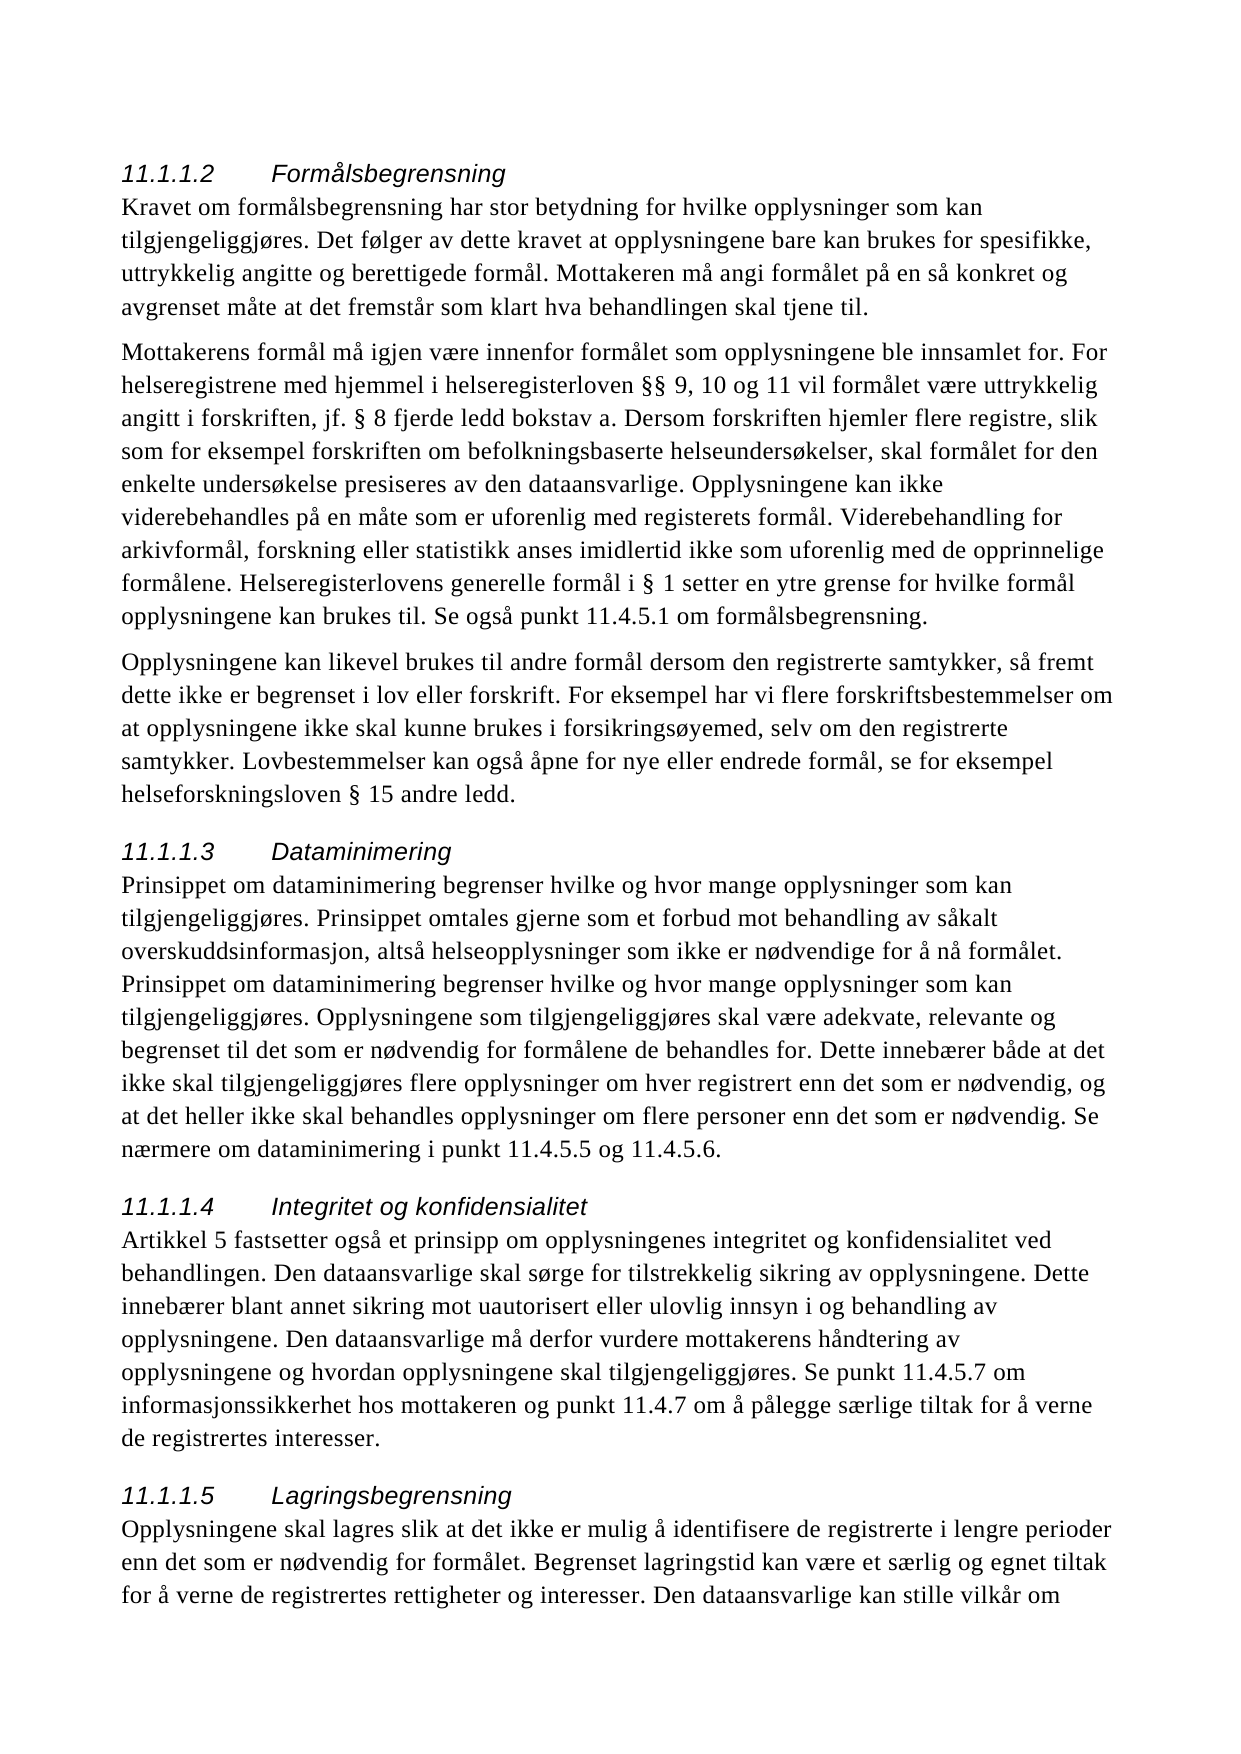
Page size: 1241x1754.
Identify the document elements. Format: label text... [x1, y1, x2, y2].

subtitle Dataminimering [121, 837, 1119, 866]
subtitle Formålsbegrensning [121, 159, 1119, 188]
text Artikkel 5 fastsetter også et prinsipp om opplysningenes integritet og konfidensialitet ved behandlingen. Den dataansvarlige skal sørge for tilstrekkelig sikring av opplysningene. Dette innebærer blant annet sikring mot uautorisert eller ulovlig innsyn i og behandling av opplysningene. Den dataansvarlige må derfor vurdere mottakerens håndtering av opplysningene og hvordan opplysningene skal tilgjengeliggjøres. Se punkt 11.4.5.7 om informasjonssikkerhet hos mottakeren og punkt 11.4.7 om å pålegge særlige tiltak for å verne de registrertes interesser. [121, 1225, 1119, 1452]
subtitle Lagringsbegrensning [121, 1481, 1119, 1510]
text Prinsippet om dataminimering begrenser hvilke og hvor mange opplysninger som kan tilgjengeliggjøres. Prinsippet omtales gjerne som et forbud mot behandling av såkalt overskuddsinformasjon, altså helseopplysninger som ikke er nødvendige for å nå formålet. Prinsippet om dataminimering begrenser hvilke og hvor mange opplysninger som kan tilgjengeliggjøres. Opplysningene som tilgjengeliggjøres skal være adekvate, relevante og begrenset til det som er nødvendig for formålene de behandles for. Dette innebærer både at det ikke skal tilgjengeliggjøres flere opplysninger om hver registrert enn det som er nødvendig, og at det heller ikke skal behandles opplysninger om flere personer enn det som er nødvendig. Se nærmere om dataminimering i punkt 11.4.5.5 og 11.4.5.6. [121, 870, 1119, 1163]
subtitle Integritet og konfidensialitet [121, 1192, 1119, 1221]
text Opplysningene kan likevel brukes til andre formål dersom den registrerte samtykker, så fremt dette ikke er begrenset i lov eller forskrift. For eksempel har vi flere forskriftsbestemmelser om at opplysningene ikke skal kunne brukes i forsikringsøyemed, selv om den registrerte samtykker. Lovbestemmelser kan også åpne for nye eller endrede formål, se for eksempel helseforskningsloven § 15 andre ledd. [121, 647, 1119, 808]
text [121, 1514, 1119, 1609]
text Mottakerens formål må igjen være innenfor formålet som opplysningene ble innsamlet for. For helseregistrene med hjemmel i helseregisterloven §§ 9, 10 og 11 vil formålet være uttrykkelig angitt i forskriften, jf. § 8 fjerde ledd bokstav a. Dersom forskriften hjemler flere registre, slik som for eksempel forskriften om befolkningsbaserte helseundersøkelser, skal formålet for den enkelte undersøkelse presiseres av den dataansvarlige. Opplysningene kan ikke viderebehandles på en måte som er uforenlig med registerets formål. Viderebehandling for arkivformål, forskning eller statistikk anses imidlertid ikke som uforenlig med de opprinnelige formålene. Helseregisterlovens generelle formål i § 1 setter en ytre grense for hvilke formål opplysningene kan brukes til. Se også punkt 11.4.5.1 om formålsbegrensning. [121, 337, 1119, 630]
text Kravet om formålsbegrensning har stor betydning for hvilke opplysninger som kan tilgjengeliggjøres. Det følger av dette kravet at opplysningene bare kan brukes for spesifikke, uttrykkelig angitte og berettigede formål. Mottakeren må angi formålet på en så konkret og avgrenset måte at det fremstår som klart hva behandlingen skal tjene til. [121, 192, 1119, 320]
